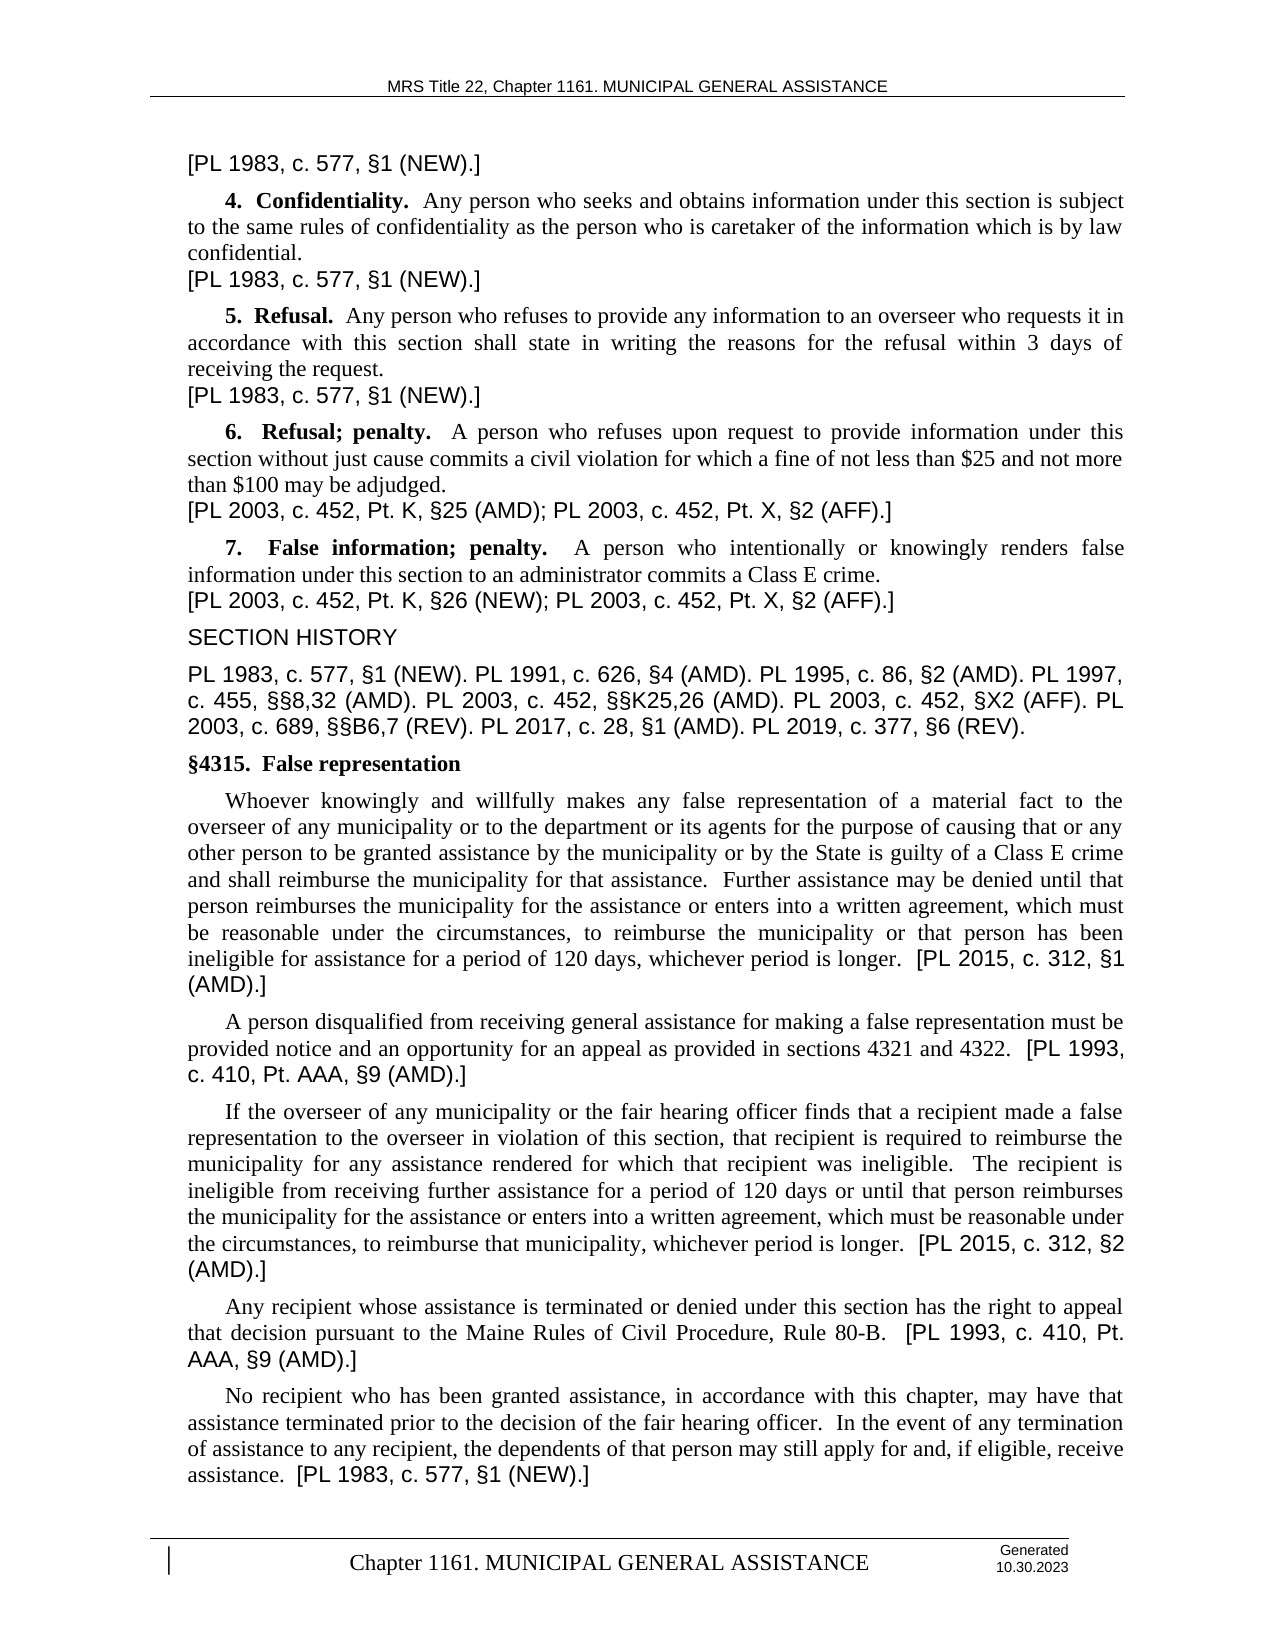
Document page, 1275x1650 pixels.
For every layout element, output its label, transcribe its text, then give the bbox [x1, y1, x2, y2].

text [PL 1983, c. 577, §1 (NEW).] [187, 150, 1125, 176]
text [PL 2003, c. 452, Pt. K, §26 (NEW); PL 2003, c. 452, Pt. X, §2 (AFF).] [187, 587, 1125, 613]
text [PL 1983, c. 577, §1 (NEW).] [187, 266, 1125, 292]
text No recipient who has been granted assistance, in accordance with this chapter, may have that assistance terminated prior to the decision of the fair hearing officer. In the event of any termination of assistance to any recipient, the dependents of that person may still apply for and, if eligible, receive assistance. [PL 1983, c. 577, §1 (NEW).] [187, 1382, 1125, 1488]
text 7. False information; penalty. A person who intentionally or knowingly renders false information under this section to an administrator commits a Class E crime. [187, 534, 1125, 587]
text SECTION HISTORY [187, 624, 1125, 650]
text A person disqualified from receiving general assistance for making a false representation must be provided notice and an opportunity for an appeal as provided in sections 4321 and 4322. [PL 1993, c. 410, Pt. AAA, §9 (AMD).] [187, 1008, 1125, 1087]
text Any recipient whose assistance is terminated or denied under this section has the right to appeal that decision pursuant to the Maine Rules of Civil Procedure, Rule 80-B. [PL 1993, c. 410, Pt. AAA, §9 (AMD).] [187, 1293, 1125, 1372]
text 6. Refusal; penalty. A person who refuses upon request to provide information under this section without just cause commits a civil violation for which a fine of not less than $25 and not more than $100 may be adjudged. [187, 418, 1125, 497]
text [PL 1983, c. 577, §1 (NEW).] [187, 382, 1125, 408]
text 4. Confidentiality. Any person who seeks and obtains information under this section is subject to the same rules of confidentiality as the person who is caretaker of the information which is by law confidential. [187, 187, 1125, 266]
text PL 1983, c. 577, §1 (NEW). PL 1991, c. 626, §4 (AMD). PL 1995, c. 86, §2 (AMD). PL 1997, c. 455, §§8,32 (AMD). PL 2003, c. 452, §§K25,26 (AMD). PL 2003, c. 452, §X2 (AFF). PL 2003, c. 689, §§B6,7 (REV). PL 2017, c. 28, §1 (AMD). PL 2019, c. 377, §6 (REV). [187, 661, 1125, 739]
text [PL 2003, c. 452, Pt. K, §25 (AMD); PL 2003, c. 452, Pt. X, §2 (AFF).] [187, 497, 1125, 524]
text Whoever knowingly and willfully makes any false representation of a material fact to the overseer of any municipality or to the department or its agents for the purpose of causing that or any other person to be granted assistance by the municipality or by the State is guilty of a Class E crime and shall reimburse the municipality for that assistance. Further assistance may be denied until that person reimburses the municipality for the assistance or enters into a written agreement, which must be reasonable under the circumstances, to reimburse the municipality or that person has been ineligible for assistance for a period of 120 days, whichever period is longer. [PL 2015, c. 312, §1 (AMD).] [187, 787, 1125, 998]
text If the overseer of any municipality or the fair hearing officer finds that a recipient made a false representation to the overseer in violation of this section, that recipient is required to reimburse the municipality for any assistance rendered for which that recipient was ineligible. The recipient is ineligible from receiving further assistance for a period of 120 days or until that person reimburses the municipality for the assistance or enters into a written agreement, which must be reasonable under the circumstances, to reimburse that municipality, whichever period is longer. [PL 2015, c. 312, §2 (AMD).] [187, 1098, 1125, 1282]
text 5. Refusal. Any person who refuses to provide any information to an overseer who requests it in accordance with this section shall state in writing the reasons for the refusal within 3 days of receiving the request. [187, 303, 1125, 382]
text §4315. False representation [187, 750, 1125, 776]
